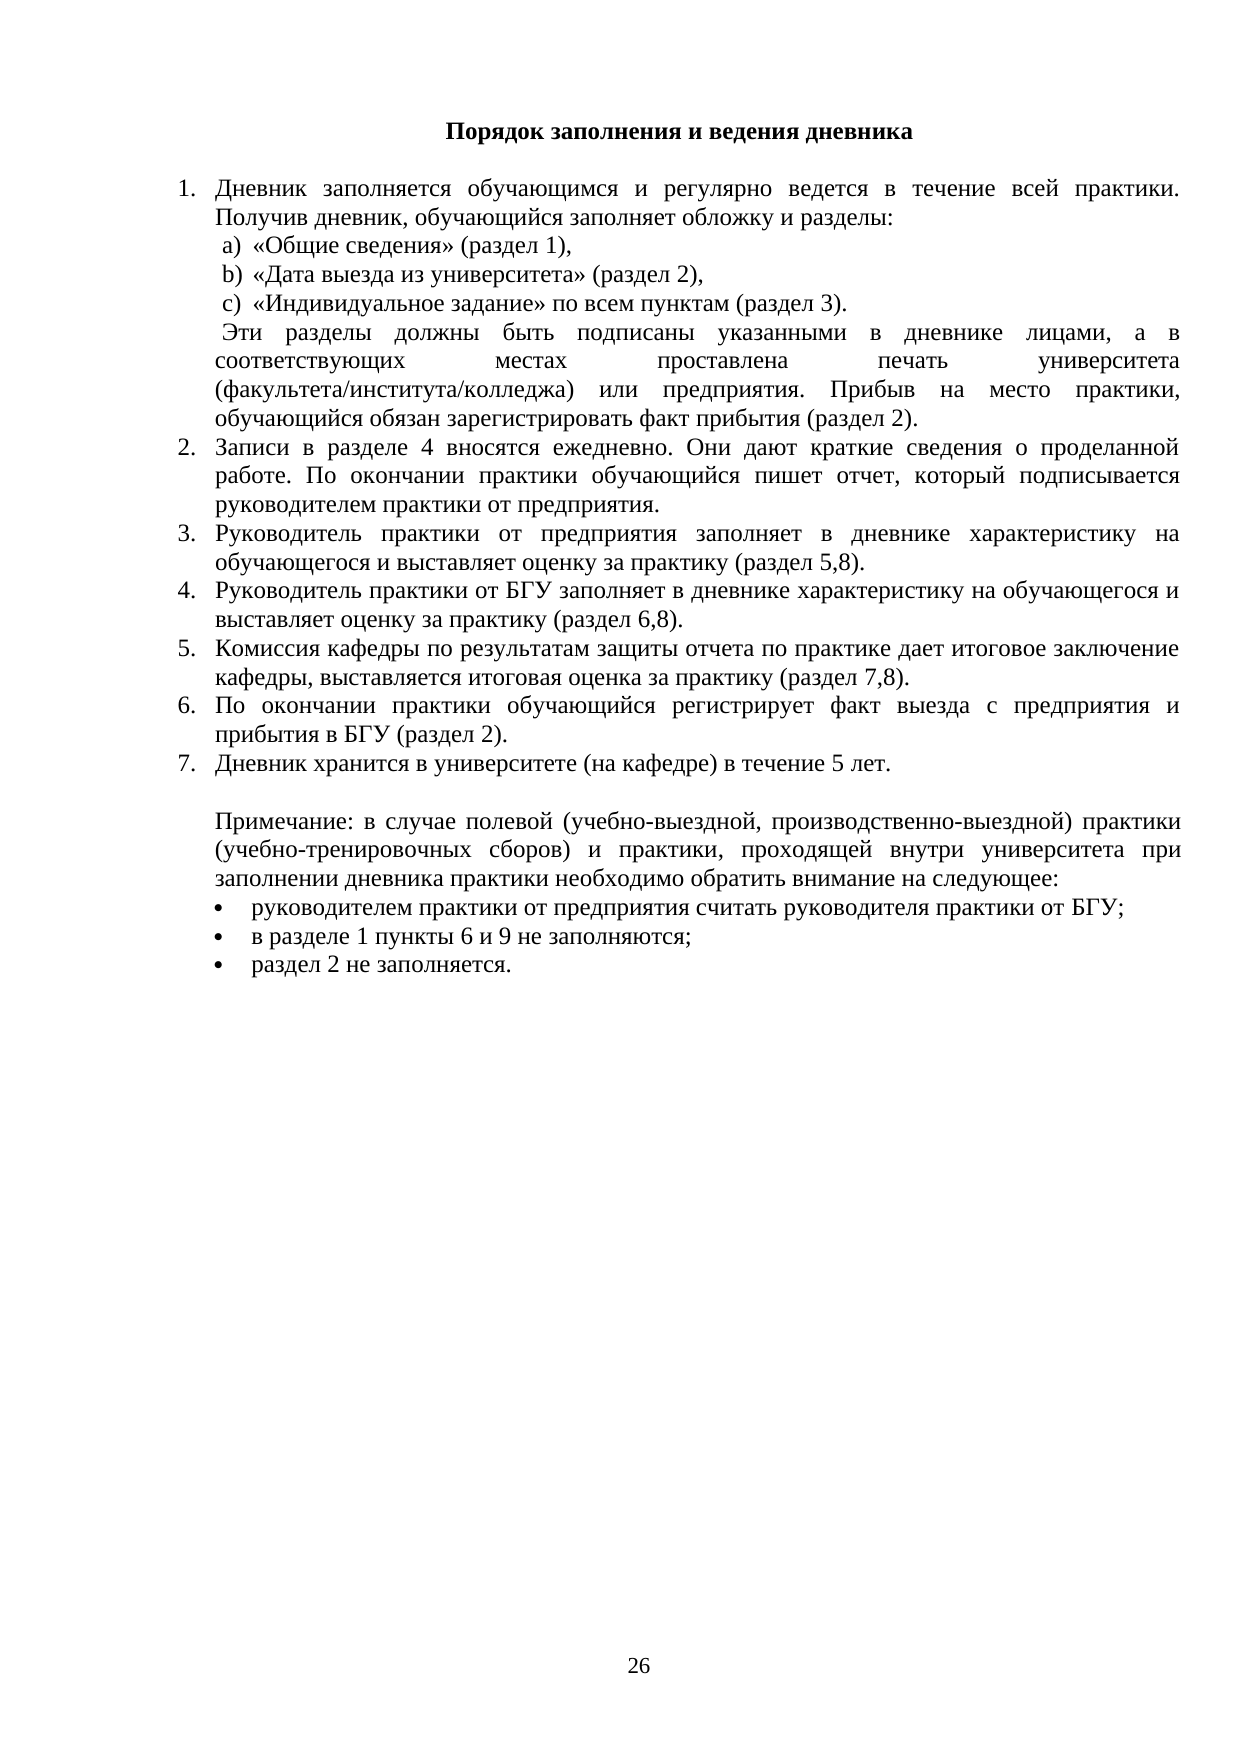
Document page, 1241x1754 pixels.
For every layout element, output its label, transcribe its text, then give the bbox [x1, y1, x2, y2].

list Записи в разделе 4 вносятся ежедневно. Они дают краткие сведения о проделанной работе. По окончании практики обучающийся пишет отчет, который подписывается руководителем практики от предприятия. [177, 432, 1181, 518]
text Примечание: в случае полевой (учебно-выездной, производственно-выездной) практики (учебно-тренировочных сборов) и практики, проходящей внутри университета при заполнении дневника практики необходимо обратить внимание на следующее: [214, 806, 1182, 892]
subtitle Порядок заполнения и ведения дневника [445, 116, 1209, 145]
list Дневник хранится в университете (на кафедре) в течение 5 лет. [177, 748, 1209, 777]
list Комиссия кафедры по результатам защиты отчета по практике дает итоговое заключение кафедры, выставляется итоговая оценка за практику (раздел 7,8). [177, 633, 1181, 691]
list «Общие сведения» (раздел 1), [222, 231, 1209, 259]
list Дневник заполняется обучающимся и регулярно ведется в течение всей практики. Получив дневник, обучающийся заполняет обложку и разделы: [177, 173, 1181, 231]
list Руководитель практики от предприятия заполняет в дневнике характеристику на обучающегося и выставляет оценку за практику (раздел 5,8). [177, 518, 1181, 576]
list «Индивидуальное задание» по всем пунктам (раздел 3). [222, 288, 1209, 317]
list раздел 2 не заполняется. [214, 949, 1209, 978]
list «Дата выезда из университета» (раздел 2), [222, 259, 1209, 288]
list в разделе 1 пункты 6 и 9 не заполняются; [214, 921, 1209, 949]
list руководителем практики от предприятия считать руководителя практики от БГУ; [214, 892, 1209, 921]
text Эти разделы должны быть подписаны указанными в дневнике лицами, а в соответствующих местах проставлена печать университета (факультета/института/колледжа) или предприятия. Прибыв на место практики, обучающийся обязан зарегистрировать факт прибытия (раздел 2). [214, 317, 1181, 432]
list По окончании практики обучающийся регистрирует факт выезда с предприятия и прибытия в БГУ (раздел 2). [177, 691, 1181, 748]
list Руководитель практики от БГУ заполняет в дневнике характеристику на обучающегося и выставляет оценку за практику (раздел 6,8). [177, 576, 1181, 633]
